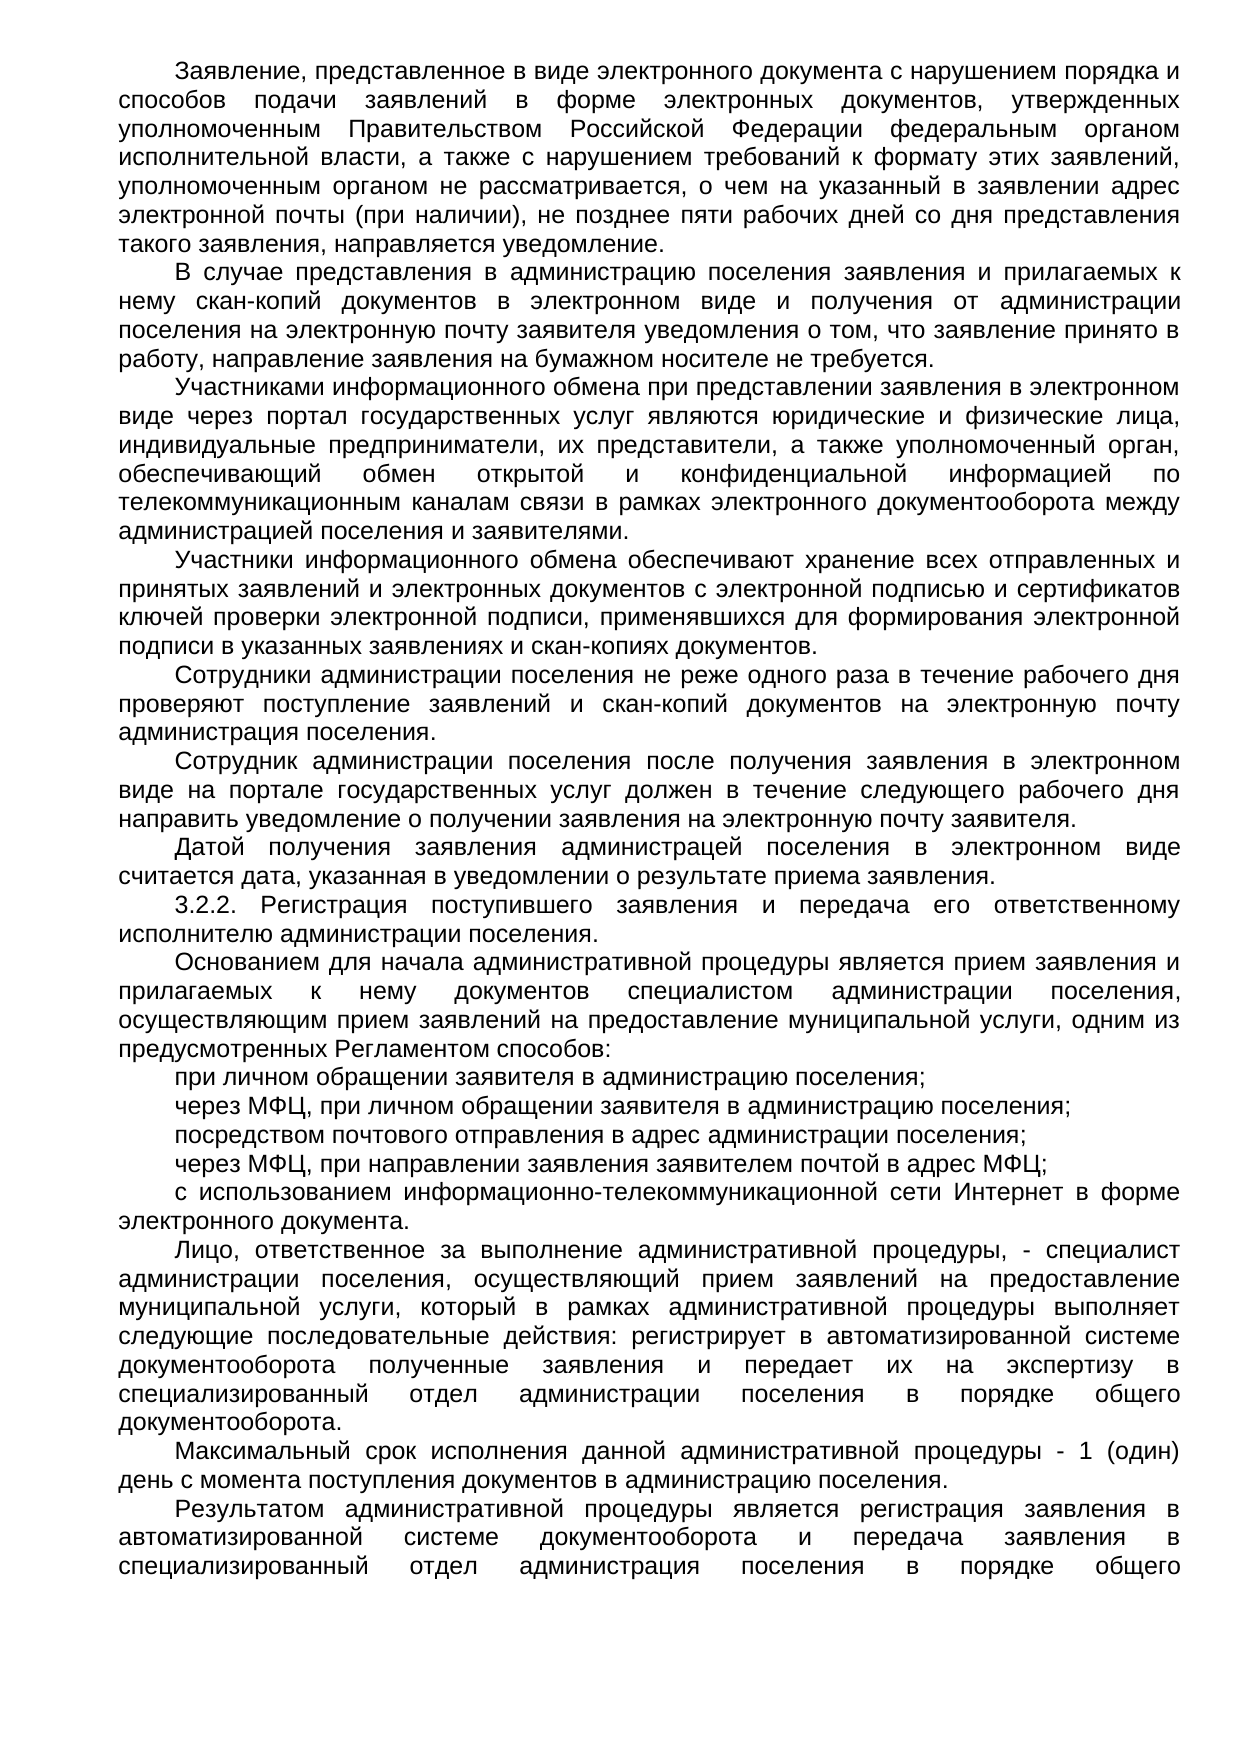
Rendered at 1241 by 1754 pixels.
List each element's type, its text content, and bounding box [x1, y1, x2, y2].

text Сотрудник администрации поселения после получения заявления в электронном виде на портале государственных услуг должен в течение следующего рабочего дня направить уведомление о получении заявления на электронную почту заявителя. [118, 746, 1181, 832]
text В случае представления в администрацию поселения заявления и прилагаемых к нему скан-копий документов в электронном виде и получения от администрации поселения на электронную почту заявителя уведомления о том, что заявление принято в работу, направление заявления на бумажном носителе не требуется. [118, 257, 1181, 372]
text с использованием информационно-телекоммуникационной сети Интернет в форме электронного документа. [118, 1177, 1181, 1235]
text через МФЦ, при направлении заявления заявителем почтой в адрес МФЦ; [118, 1148, 1181, 1177]
text Участниками информационного обмена при представлении заявления в электронном виде через портал государственных услуг являются юридические и физические лица, индивидуальные предприниматели, их представители, а также уполномоченный орган, обеспечивающий обмен открытой и конфиденциальной информацией по телекоммуникационным каналам связи в рамках электронного документооборота между администрацией поселения и заявителями. [118, 372, 1181, 545]
text Лицо, ответственное за выполнение административной процедуры, - специалист администрации поселения, осуществляющий прием заявлений на предоставление муниципальной услуги, который в рамках административной процедуры выполняет следующие последовательные действия: регистрирует в автоматизированной системе документооборота полученные заявления и передает их на экспертизу в специализированный отдел администрации поселения в порядке общего документооборота. [118, 1235, 1181, 1436]
text через МФЦ, при личном обращении заявителя в администрацию поселения; [118, 1091, 1181, 1120]
text Сотрудники администрации поселения не реже одного раза в течение рабочего дня проверяют поступление заявлений и скан-копий документов на электронную почту администрация поселения. [118, 660, 1181, 746]
text 3.2.2. Регистрация поступившего заявления и передача его ответственному исполнителю администрации поселения. [118, 890, 1181, 947]
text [118, 1493, 1181, 1580]
text при личном обращении заявителя в администрацию поселения; [118, 1062, 1181, 1091]
text Датой получения заявления администрацей поселения в электронном виде считается дата, указанная в уведомлении о результате приема заявления. [118, 832, 1181, 890]
text Участники информационного обмена обеспечивают хранение всех отправленных и принятых заявлений и электронных документов с электронной подписью и сертификатов ключей проверки электронной подписи, применявшихся для формирования электронной подписи в указанных заявлениях и скан-копиях документов. [118, 545, 1181, 660]
text посредством почтового отправления в адрес администрации поселения; [118, 1120, 1181, 1148]
text Основанием для начала административной процедуры является прием заявления и прилагаемых к нему документов специалистом администрации поселения, осуществляющим прием заявлений на предоставление муниципальной услуги, одним из предусмотренных Регламентом способов: [118, 947, 1181, 1062]
text Максимальный срок исполнения данной административной процедуры - 1 (один) день с момента поступления документов в администрацию поселения. [118, 1436, 1181, 1493]
text Заявление, представленное в виде электронного документа с нарушением порядка и способов подачи заявлений в форме электронных документов, утвержденных уполномоченным Правительством Российской Федерации федеральным органом исполнительной власти, а также с нарушением требований к формату этих заявлений, уполномоченным органом не рассматривается, о чем на указанный в заявлении адрес электронной почты (при наличии), не позднее пяти рабочих дней со дня представления такого заявления, направляется уведомление. [118, 56, 1181, 257]
